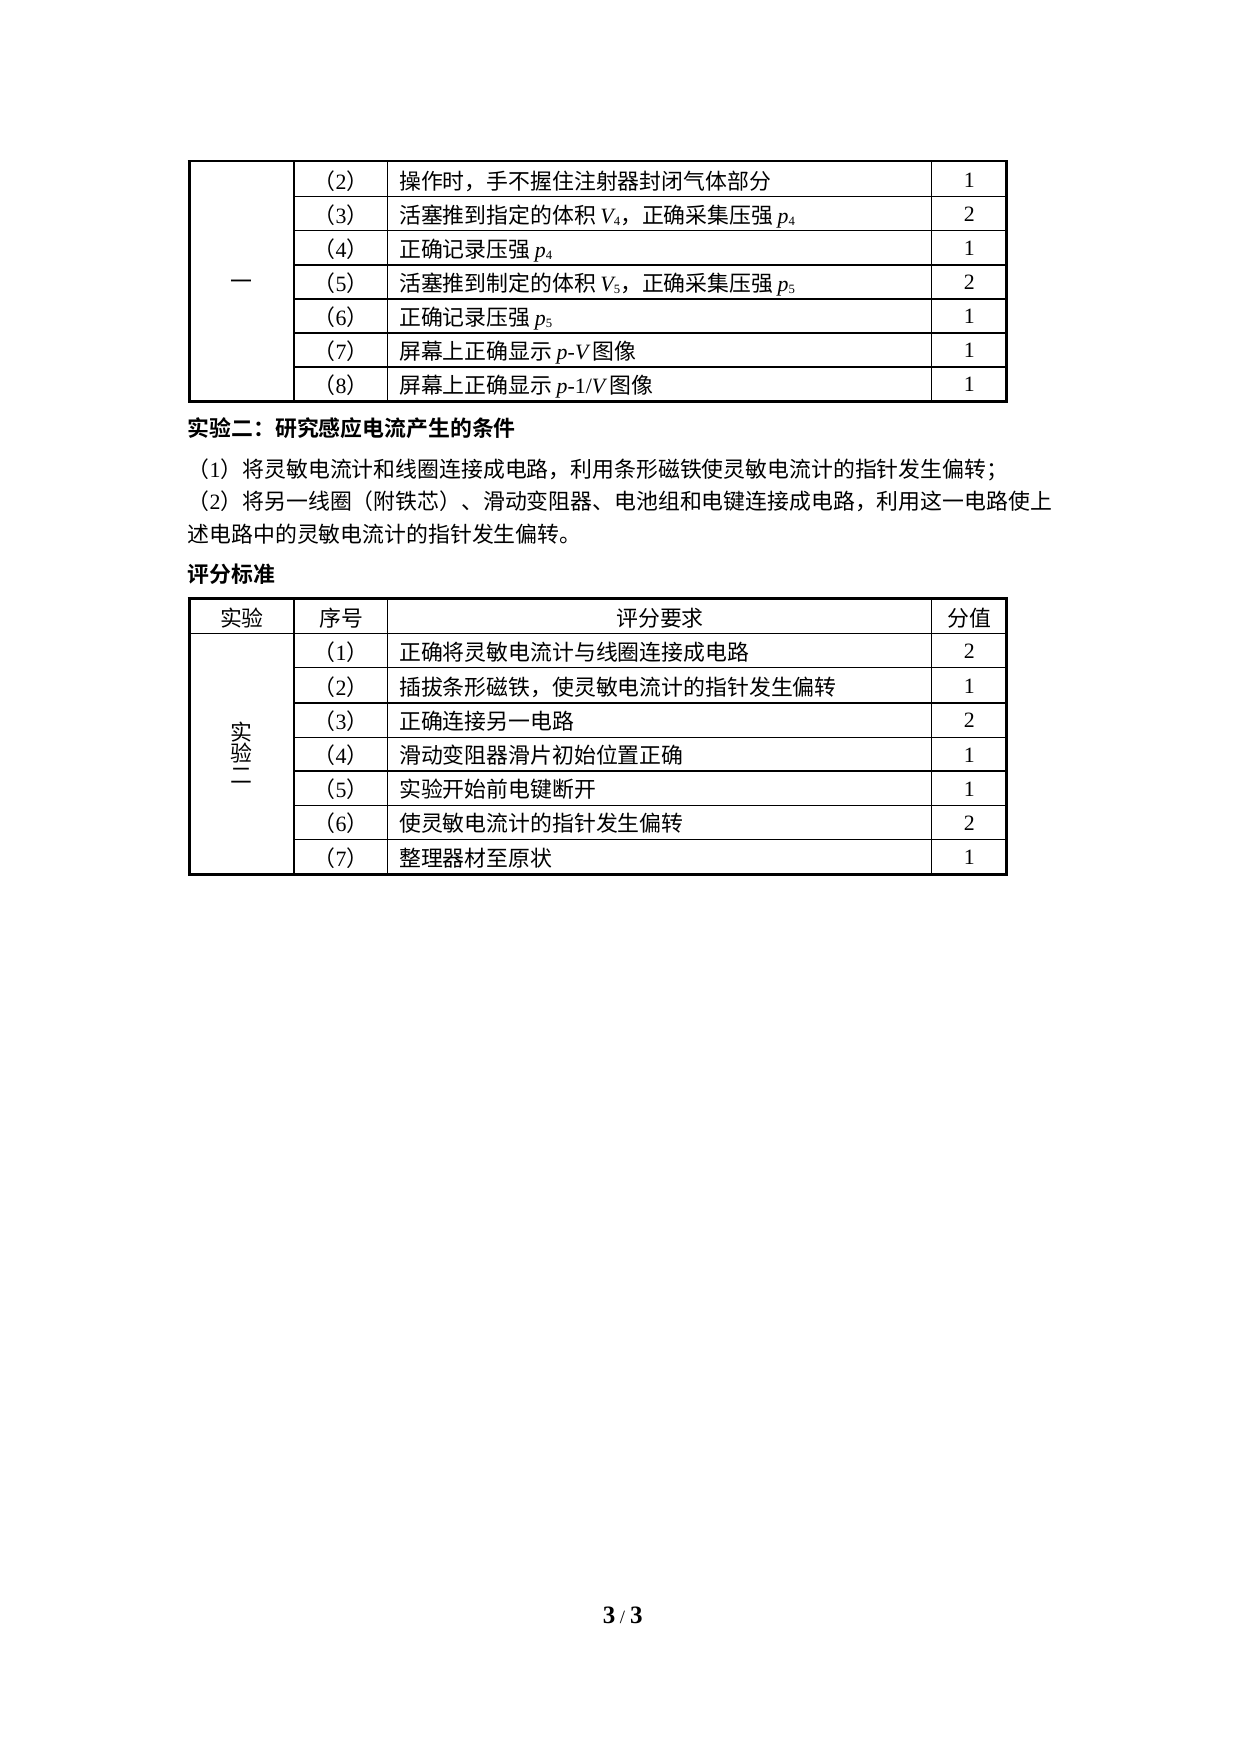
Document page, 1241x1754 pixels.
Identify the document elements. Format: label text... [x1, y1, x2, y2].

table_cell （6） [295, 300, 387, 332]
table_cell （5） [295, 772, 387, 804]
table_cell （4） [295, 231, 387, 264]
table_cell 操作时，手不握住注射器封闭气体部分 [388, 162, 931, 196]
table_cell 屏幕上正确显示p-1/V图像 [388, 368, 931, 400]
table_cell 正确记录压强p4 [388, 231, 931, 264]
table_cell 实验二 [191, 634, 293, 873]
table_cell （3） [295, 197, 387, 230]
table_cell 活塞推到制定的体积V5，正确采集压强p5 [388, 266, 931, 298]
table_cell 屏幕上正确显示p-V图像 [388, 334, 931, 366]
table_cell 正确将灵敏电流计与线圈连接成电路 [388, 634, 931, 667]
table_cell （3） [295, 704, 387, 736]
table_cell 1 [932, 334, 1005, 366]
table_cell 2 [932, 197, 1005, 230]
table_header 评分要求 [388, 600, 931, 633]
table_cell （2） [295, 162, 387, 196]
table_cell 1 [932, 668, 1005, 702]
table_cell 1 [932, 368, 1005, 400]
table_cell 实验开始前电键断开 [388, 772, 931, 804]
table_cell （6） [295, 806, 387, 838]
table_cell 1 [932, 738, 1005, 770]
table_header 序号 [295, 600, 387, 633]
table_cell 2 [932, 806, 1005, 838]
table_cell 2 [932, 634, 1005, 667]
table_cell 实验一 [191, 162, 293, 400]
table_cell （5） [295, 266, 387, 298]
table_cell 2 [932, 266, 1005, 298]
table_header 分值 [932, 600, 1005, 633]
table_cell （2） [295, 668, 387, 702]
text （1）将灵敏电流计和线圈连接成电路，利用条形磁铁使灵敏电流计的指针发生偏转； [187, 451, 1053, 484]
table_cell （7） [295, 334, 387, 366]
table_cell 活塞推到指定的体积V4，正确采集压强p4 [388, 197, 931, 230]
table_cell （7） [295, 840, 387, 873]
table_cell 滑动变阻器滑片初始位置正确 [388, 738, 931, 770]
subtitle 评分标准 [187, 557, 1053, 589]
text （2）将另一线圈（附铁芯）、滑动变阻器、电池组和电键连接成电路，利用这一电路使上述电路中的灵敏电流计的指针发生偏转。 [187, 484, 1053, 549]
table_cell 1 [932, 840, 1005, 873]
table_cell 整理器材至原状 [388, 840, 931, 873]
table_cell 1 [932, 772, 1005, 804]
table_cell 1 [932, 162, 1005, 196]
table_cell 正确连接另一电路 [388, 704, 931, 736]
table_cell 1 [932, 300, 1005, 332]
table_cell 使灵敏电流计的指针发生偏转 [388, 806, 931, 838]
table_cell 插拔条形磁铁，使灵敏电流计的指针发生偏转 [388, 668, 931, 702]
table_cell （1） [295, 634, 387, 667]
table_cell 正确记录压强p5 [388, 300, 931, 332]
table_header 实验 [191, 600, 293, 633]
table_cell （8） [295, 368, 387, 400]
subtitle 实验二：研究感应电流产生的条件 [187, 411, 1053, 443]
table_cell （4） [295, 738, 387, 770]
table_cell 1 [932, 231, 1005, 264]
table_cell 2 [932, 704, 1005, 736]
